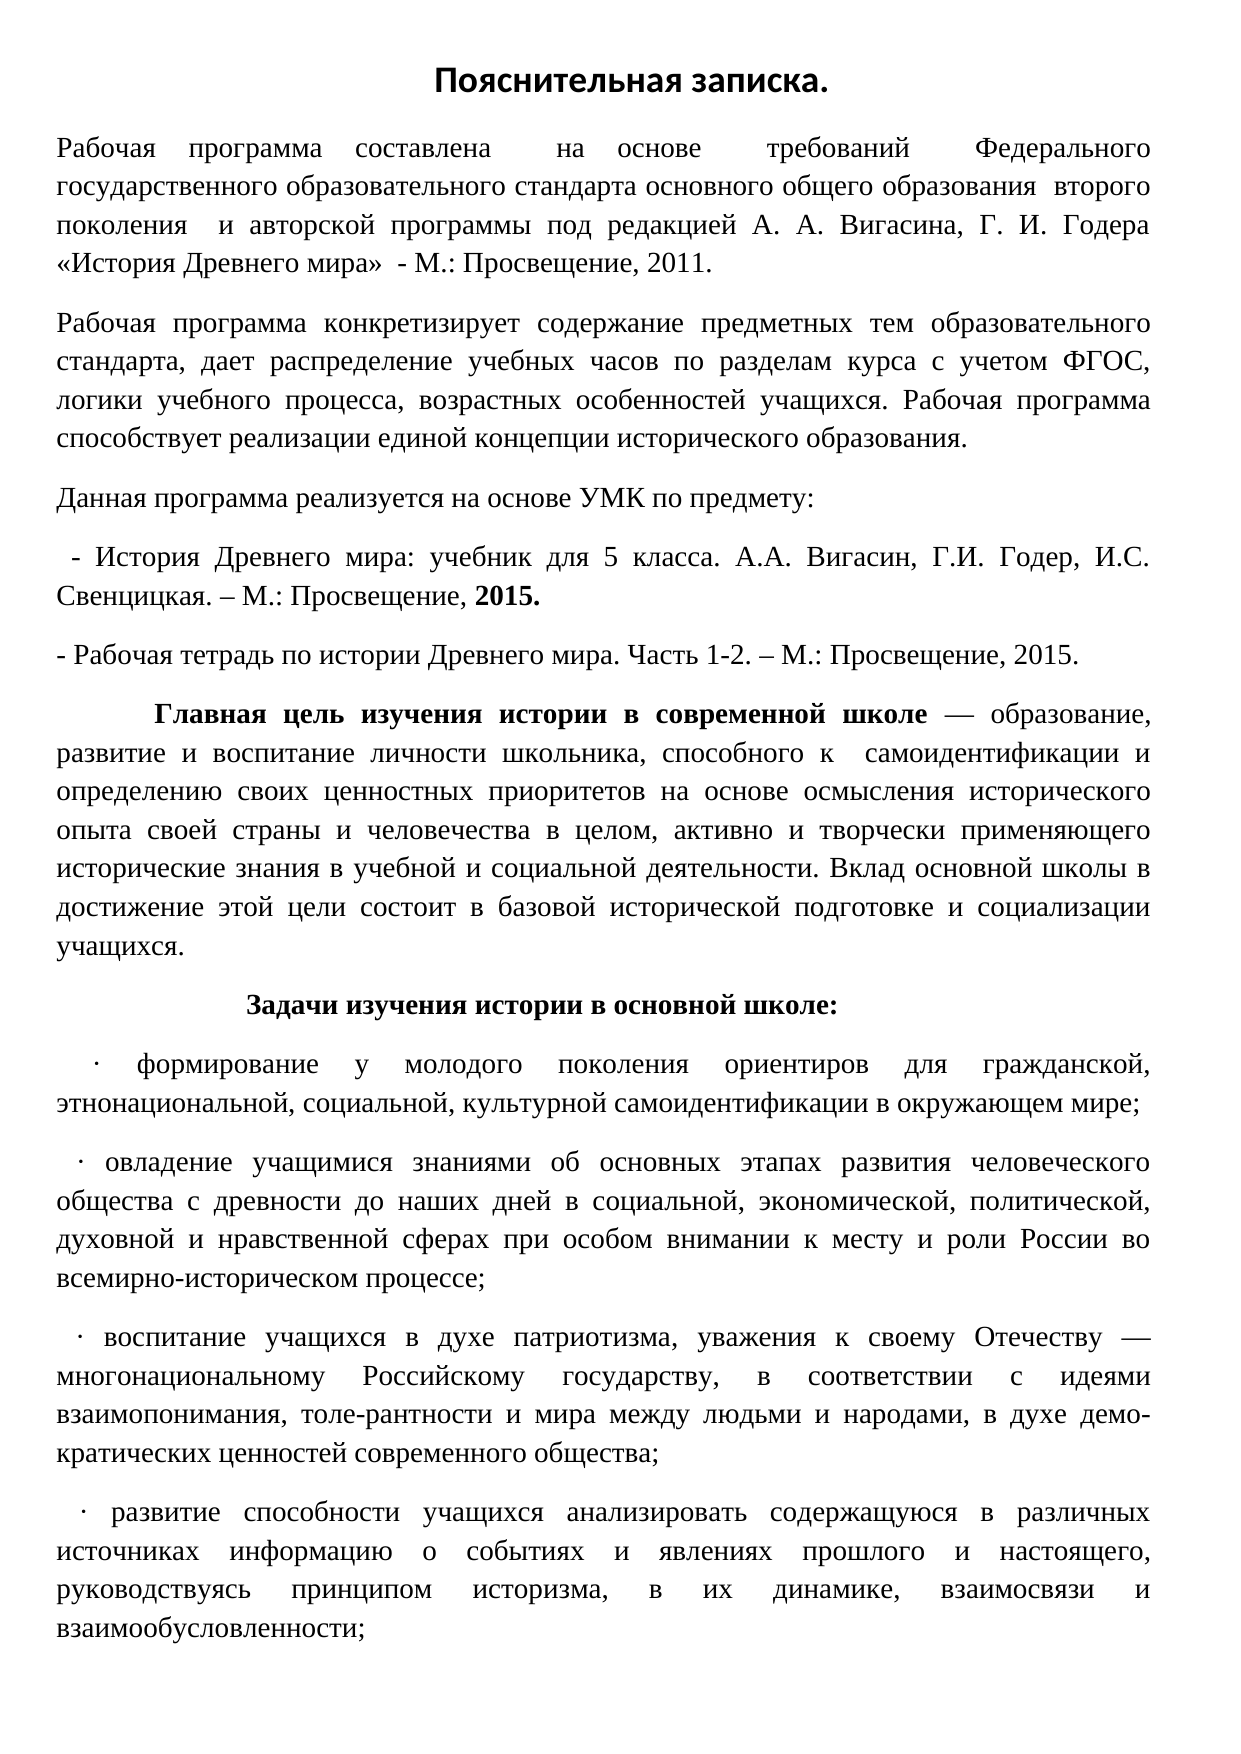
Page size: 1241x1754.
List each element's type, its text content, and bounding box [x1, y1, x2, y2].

text - Рабочая тетрадь по истории Древнего мира. Часть 1-2. – М.: Просвещение, 2015. [56, 637, 1152, 671]
text Рабочая программа составлена на основе требований Федерального государственного образовательного стандарта основного общего образования второго поколения и авторской программы под редакцией А. А. Вигасина, Г. И. Годера «История Древнего мира» - М.: Просвещение, 2011. [56, 130, 1152, 279]
text · развитие способности учащихся анализировать содержащуюся в различных источниках информацию о событиях и явлениях прошлого и настоящего, руководствуясь принципом историзма, в их динамике, взаимосвязи и взаимообусловленности; [56, 1494, 1152, 1643]
text Рабочая программа конкретизирует содержание предметных тем образовательного стандарта, дает распределение учебных часов по разделам курса с учетом ФГОС, логики учебного процесса, возрастных особенностей учащихся. Рабочая программа способствует реализации единой концепции исторического образования. [56, 305, 1152, 454]
text Главная цель изучения истории в современной школе — образование, развитие и воспитание личности школьника, способного к самоидентификации и определению своих ценностных приоритетов на основе осмысления исторического опыта своей страны и человечества в целом, активно и творчески применяющего исторические знания в учебной и социальной деятельности. Вклад основной школы в достижение этой цели состоит в базовой исторической подготовке и социализации учащихся. [56, 696, 1152, 961]
text · овладение учащимися знаниями об основных этапах развития человеческого общества с древности до наших дней в социальной, экономической, политической, духовной и нравственной сферах при особом внимании к месту и роли России во всемирно-историческом процессе; [56, 1144, 1152, 1293]
text Данная программа реализуется на основе УМК по предмету: [56, 480, 1152, 513]
text · воспитание учащихся в духе патриотизма, уважения к своему Отечеству — многонациональному Российскому государству, в соответствии с идеями взаимопонимания, толе-рантности и мира между людьми и народами, в духе демо- кратических ценностей современного общества; [56, 1319, 1152, 1468]
text Пояснительная записка. [130, 56, 1152, 102]
text Задачи изучения истории в основной школе: [56, 987, 1152, 1021]
text - История Древнего мира: учебник для 5 класса. А.А. Вигасин, Г.И. Годер, И.С. Свенцицкая. – М.: Просвещение, 2015. [56, 539, 1152, 611]
text · формирование у молодого поколения ориентиров для гражданской, этнонациональной, социальной, культурной самоидентификации в окружающем мире; [56, 1046, 1152, 1118]
